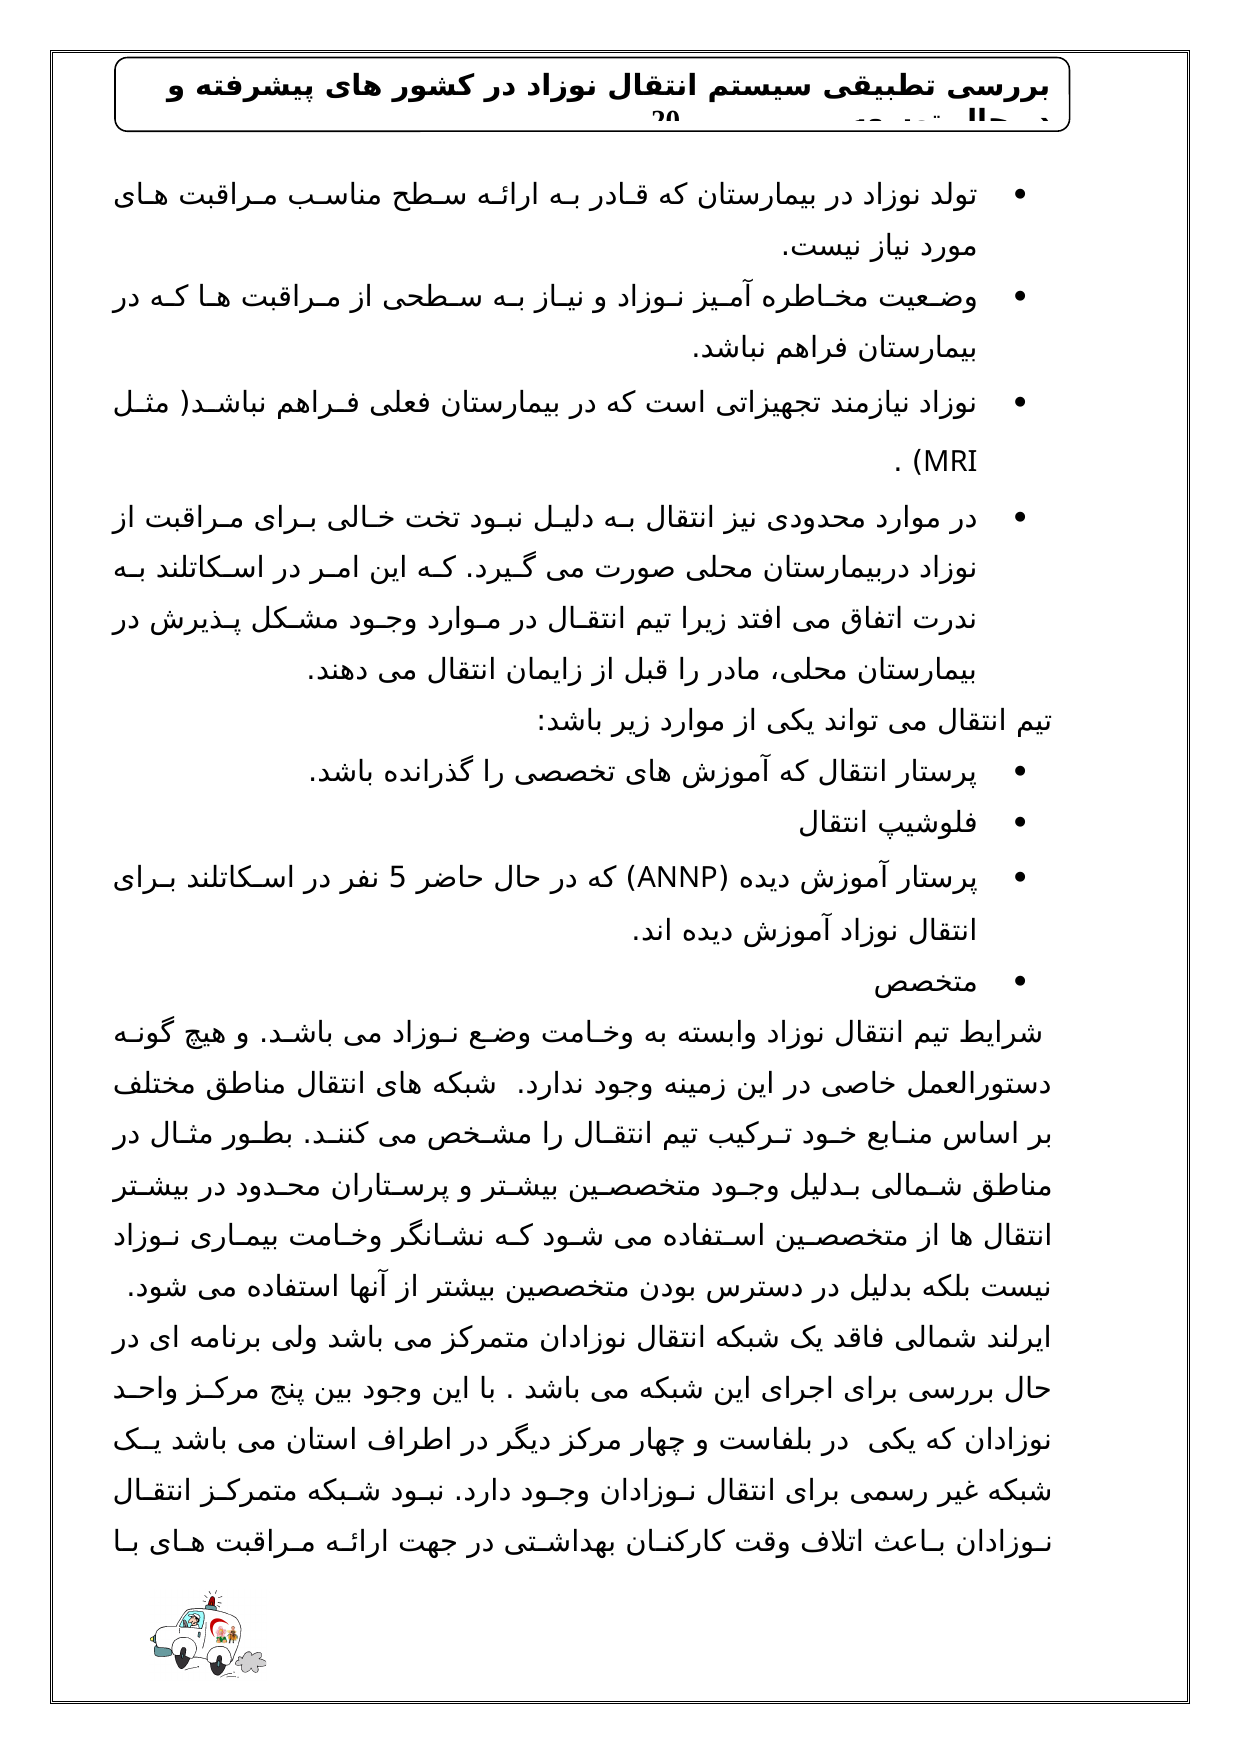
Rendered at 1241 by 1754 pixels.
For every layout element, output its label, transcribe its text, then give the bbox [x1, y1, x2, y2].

list تولد نوزاد در بیمارستان که قادر به ارائه سطح مناسب مراقبت های مورد نیاز نیست. [112, 177, 1015, 262]
text تیم انتقال می تواند یکی از موارد زیر باشد: [112, 704, 1053, 738]
list پرستار آموزش دیده (ANNP) که در حال حاضر 5 نفر در اسکاتلند برای انتقال نوزاد آموزش دیده اند. [112, 856, 1015, 947]
list نوزاد نیازمند تجهیزاتی است که در بیمارستان فعلی فراهم نباشد( مثل MRI) . [112, 381, 1015, 480]
list پرستار انتقال که آموزش های تخصصی را گذرانده باشد. [112, 754, 1015, 788]
list متخصص [112, 964, 1015, 998]
list فلوشیپ انتقال [112, 806, 1015, 839]
list در موارد محدودی نیز انتقال به دلیل نبود تخت خالی برای مراقبت از نوزاد دربیمارستان محلی صورت می گیرد. که این امر در اسکاتلند به ندرت اتفاق می افتد زیرا تیم انتقال در موارد وجود مشکل پذیرش در بیمارستان محلی، مادر را قبل از زایمان انتقال می دهند. [112, 500, 1015, 687]
list وضعیت مخاطره آمیز نوزاد و نیاز به سطحی از مراقبت ها که در بیمارستان فراهم نباشد. [112, 279, 1015, 364]
picture [149, 1589, 267, 1681]
text شرایط تیم انتقال نوزاد وابسته به وخامت وضع نوزاد می باشد. و هیچ گونه دستورالعمل خاصی در این زمینه وجود ندارد. شبکه های انتقال مناطق مختلف بر اساس منابع خود ترکیب تیم انتقال را مشخص می کنند. بطور مثال در مناطق شمالی بدلیل وجود متخصصین بیشتر و پرستاران محدود در بیشتر انتقال ها از متخصصین استفاده می شود که نشانگر وخامت بیماری نوزاد نیست بلکه بدلیل در دسترس بودن متخصصین بیشتر از آنها استفاده می شود. [112, 1015, 1053, 1304]
